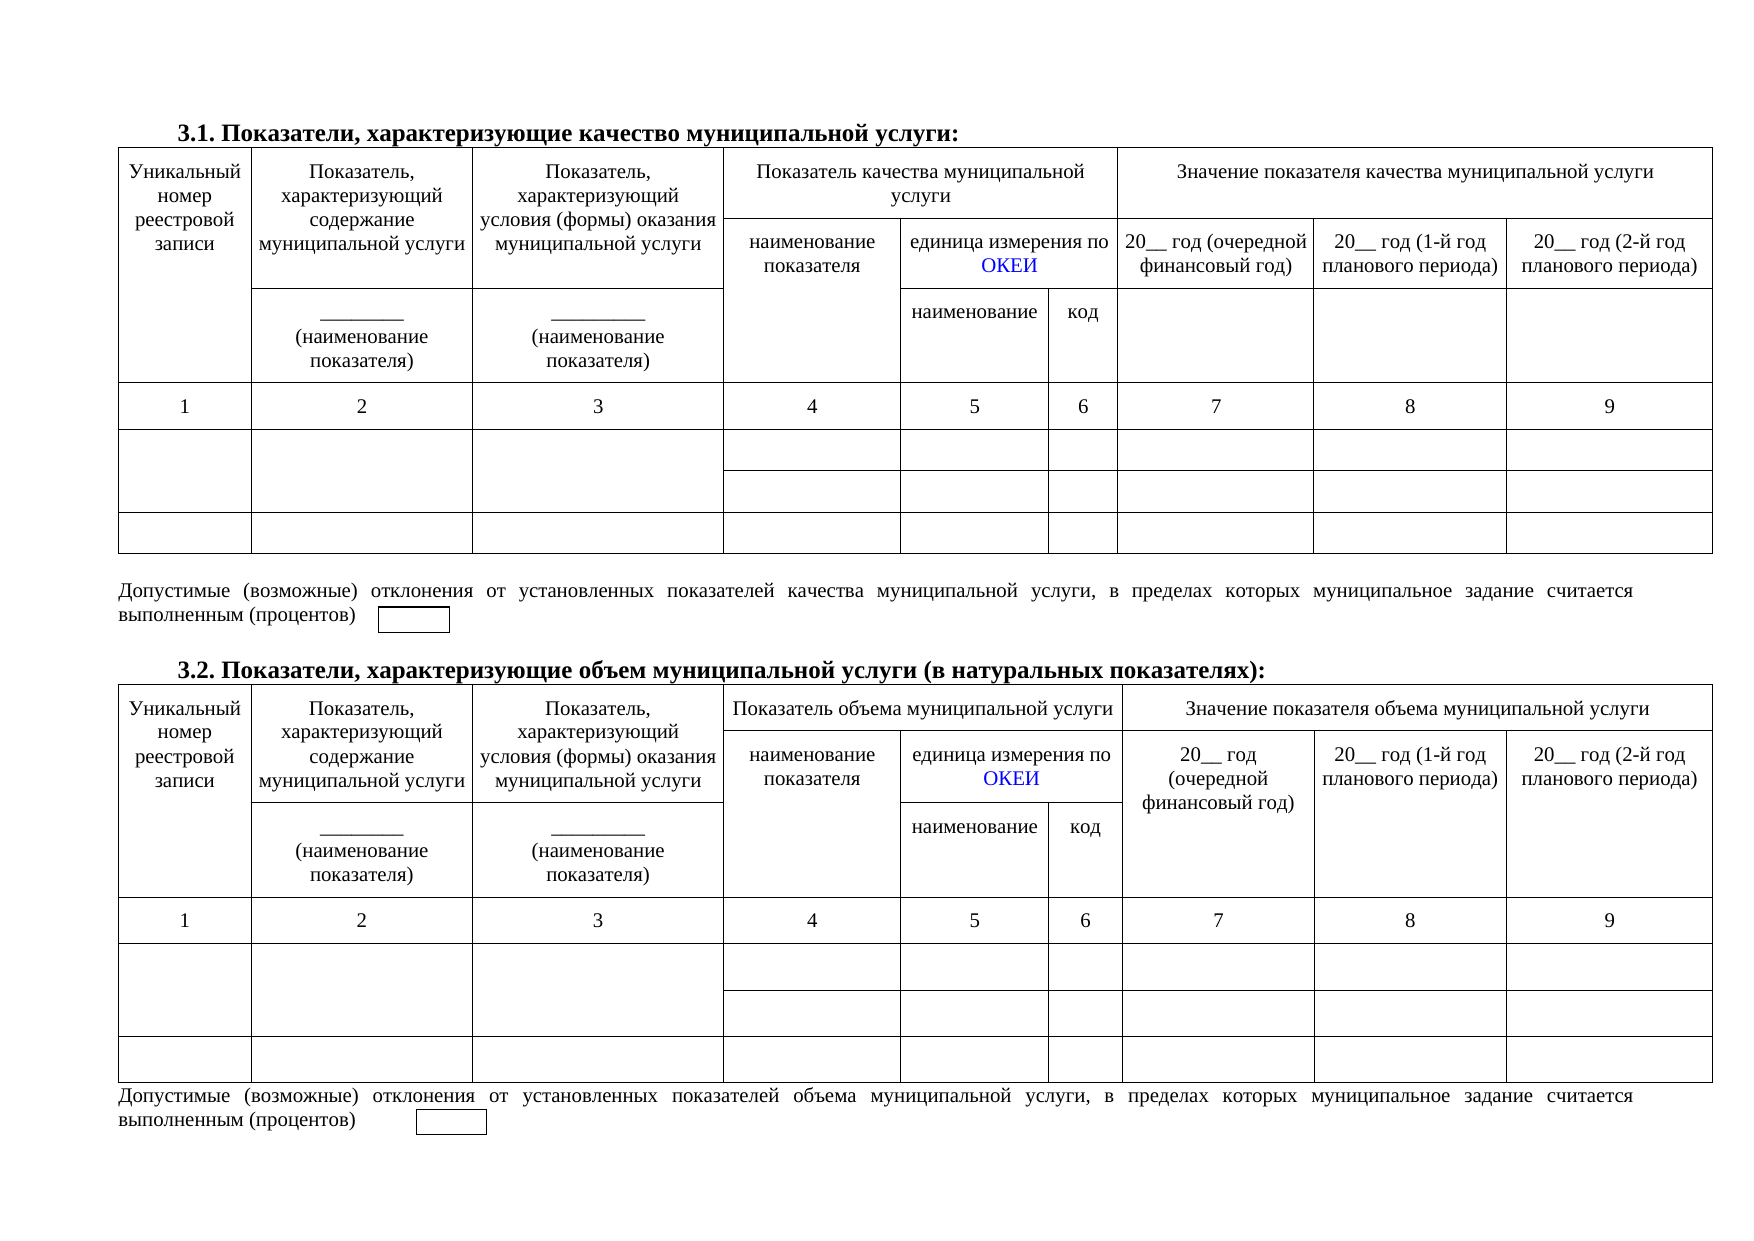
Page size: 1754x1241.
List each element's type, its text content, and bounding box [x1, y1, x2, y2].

table_cell [119, 944, 251, 1036]
table_cell [1507, 289, 1712, 382]
table_cell 20__ год (1-й год планового периода) [1315, 731, 1506, 897]
table_cell 9 [1507, 898, 1712, 943]
table_cell наименование [901, 289, 1048, 382]
table_cell 20__ год (очередной финансовый год) [1118, 219, 1313, 288]
table_cell 8 [1315, 898, 1506, 943]
table_cell 4 [724, 898, 900, 943]
table_cell 6 [1049, 383, 1117, 429]
table_header Уникальный номер реестровой записи [119, 148, 251, 382]
table_cell [1118, 513, 1313, 553]
table_cell [473, 430, 723, 512]
table_cell наименование [901, 803, 1048, 897]
table_cell [252, 944, 472, 1036]
table_cell 4 [724, 383, 900, 429]
table_cell 6 [1049, 898, 1122, 943]
table_cell наименование показателя [724, 731, 900, 897]
table_cell 1 [119, 383, 251, 429]
table_cell наименование показателя [724, 219, 900, 382]
table_cell [1314, 430, 1506, 470]
table_cell ________ (наименование показателя) [252, 289, 472, 382]
table_header Показатель объема муниципальной услуги [724, 685, 1122, 730]
table_cell [119, 1037, 251, 1082]
table_cell [1507, 513, 1712, 553]
table_cell [1507, 1037, 1712, 1082]
table_cell [1118, 289, 1313, 382]
table_cell [1507, 991, 1712, 1036]
table_header [417, 1110, 486, 1134]
table_cell единица измерения по ОКЕИ [901, 219, 1117, 288]
table_cell [473, 513, 723, 553]
table_header Значение показателя объема муниципальной услуги [1123, 685, 1712, 730]
text 3.2. Показатели, характеризующие объем муниципальной услуги (в натуральных показателях): [118, 655, 1636, 684]
table_cell [1315, 991, 1506, 1036]
table_cell [901, 471, 1048, 512]
table_header Показатель, характеризующий содержание муниципальной услуги [252, 148, 472, 288]
table_header Значение показателя качества муниципальной услуги [1118, 148, 1712, 217]
table_cell [724, 471, 900, 512]
table_cell 3 [473, 383, 723, 429]
table_header Показатель, характеризующий содержание муниципальной услуги [252, 685, 472, 802]
table_cell [252, 513, 472, 553]
table_cell [119, 513, 251, 553]
table_cell 3 [473, 898, 723, 943]
table_cell [901, 991, 1048, 1036]
table_cell [1123, 944, 1314, 989]
table_cell [724, 944, 900, 989]
table_header Показатель, характеризующий условия (формы) оказания муниципальной услуги [473, 148, 723, 288]
table_cell [1049, 944, 1122, 989]
table_cell [1049, 1037, 1122, 1082]
table_cell [252, 1037, 472, 1082]
table_cell 5 [901, 383, 1048, 429]
table_cell _________ (наименование показателя) [473, 289, 723, 382]
table_cell [1507, 430, 1712, 470]
table_cell [1049, 430, 1117, 470]
table_cell [1118, 471, 1313, 512]
table_cell [901, 1037, 1048, 1082]
table_cell 5 [901, 898, 1048, 943]
table_cell [901, 513, 1048, 553]
table_cell 20__ год (1-й год планового периода) [1314, 219, 1506, 288]
text Допустимые (возможные) отклонения от установленных показателей качества муниципальной услуги, в пределах которых муниципальное задание считается выполненным (процентов) [118, 578, 1636, 626]
table_cell [1507, 471, 1712, 512]
table_cell [724, 430, 900, 470]
table_cell 2 [252, 383, 472, 429]
text Допустимые (возможные) отклонения от установленных показателей объема муниципальной услуги, в пределах которых муниципальное задание считается выполненным (процентов) [118, 1083, 1636, 1131]
table_cell [473, 944, 723, 1036]
table_cell 7 [1123, 898, 1314, 943]
table_cell 9 [1507, 383, 1712, 429]
table_cell 8 [1314, 383, 1506, 429]
table_cell [1118, 430, 1313, 470]
table_cell [473, 1037, 723, 1082]
table_cell [252, 430, 472, 512]
table_cell [724, 513, 900, 553]
table_cell [1049, 991, 1122, 1036]
table_cell [901, 944, 1048, 989]
table_cell код [1049, 803, 1122, 897]
table_cell [1123, 991, 1314, 1036]
table_cell [1314, 289, 1506, 382]
table_cell [1314, 513, 1506, 553]
table_cell _________ (наименование показателя) [473, 803, 723, 897]
table_cell [901, 430, 1048, 470]
table_cell 7 [1118, 383, 1313, 429]
table_header [379, 608, 449, 632]
table_cell ________ (наименование показателя) [252, 803, 472, 897]
table_header Показатель, характеризующий условия (формы) оказания муниципальной услуги [473, 685, 723, 802]
table_cell 20__ год (очередной финансовый год) [1123, 731, 1314, 897]
table_cell код [1049, 289, 1117, 382]
text 3.1. Показатели, характеризующие качество муниципальной услуги: [118, 118, 1636, 147]
table_cell 2 [252, 898, 472, 943]
table_cell [1314, 471, 1506, 512]
table_cell 1 [119, 898, 251, 943]
table_cell [1315, 1037, 1506, 1082]
table_cell [724, 1037, 900, 1082]
table_cell [1123, 1037, 1314, 1082]
table_cell единица измерения по ОКЕИ [901, 731, 1122, 802]
table_header Показатель качества муниципальной услуги [724, 148, 1117, 217]
table_cell [119, 430, 251, 512]
table_cell 20__ год (2-й год планового периода) [1507, 219, 1712, 288]
table_cell [724, 991, 900, 1036]
table_cell 20__ год (2-й год планового периода) [1507, 731, 1712, 897]
table_cell [1315, 944, 1506, 989]
table_cell [1049, 513, 1117, 553]
table_header Уникальный номер реестровой записи [119, 685, 251, 897]
table_cell [1507, 944, 1712, 989]
table_cell [1049, 471, 1117, 512]
